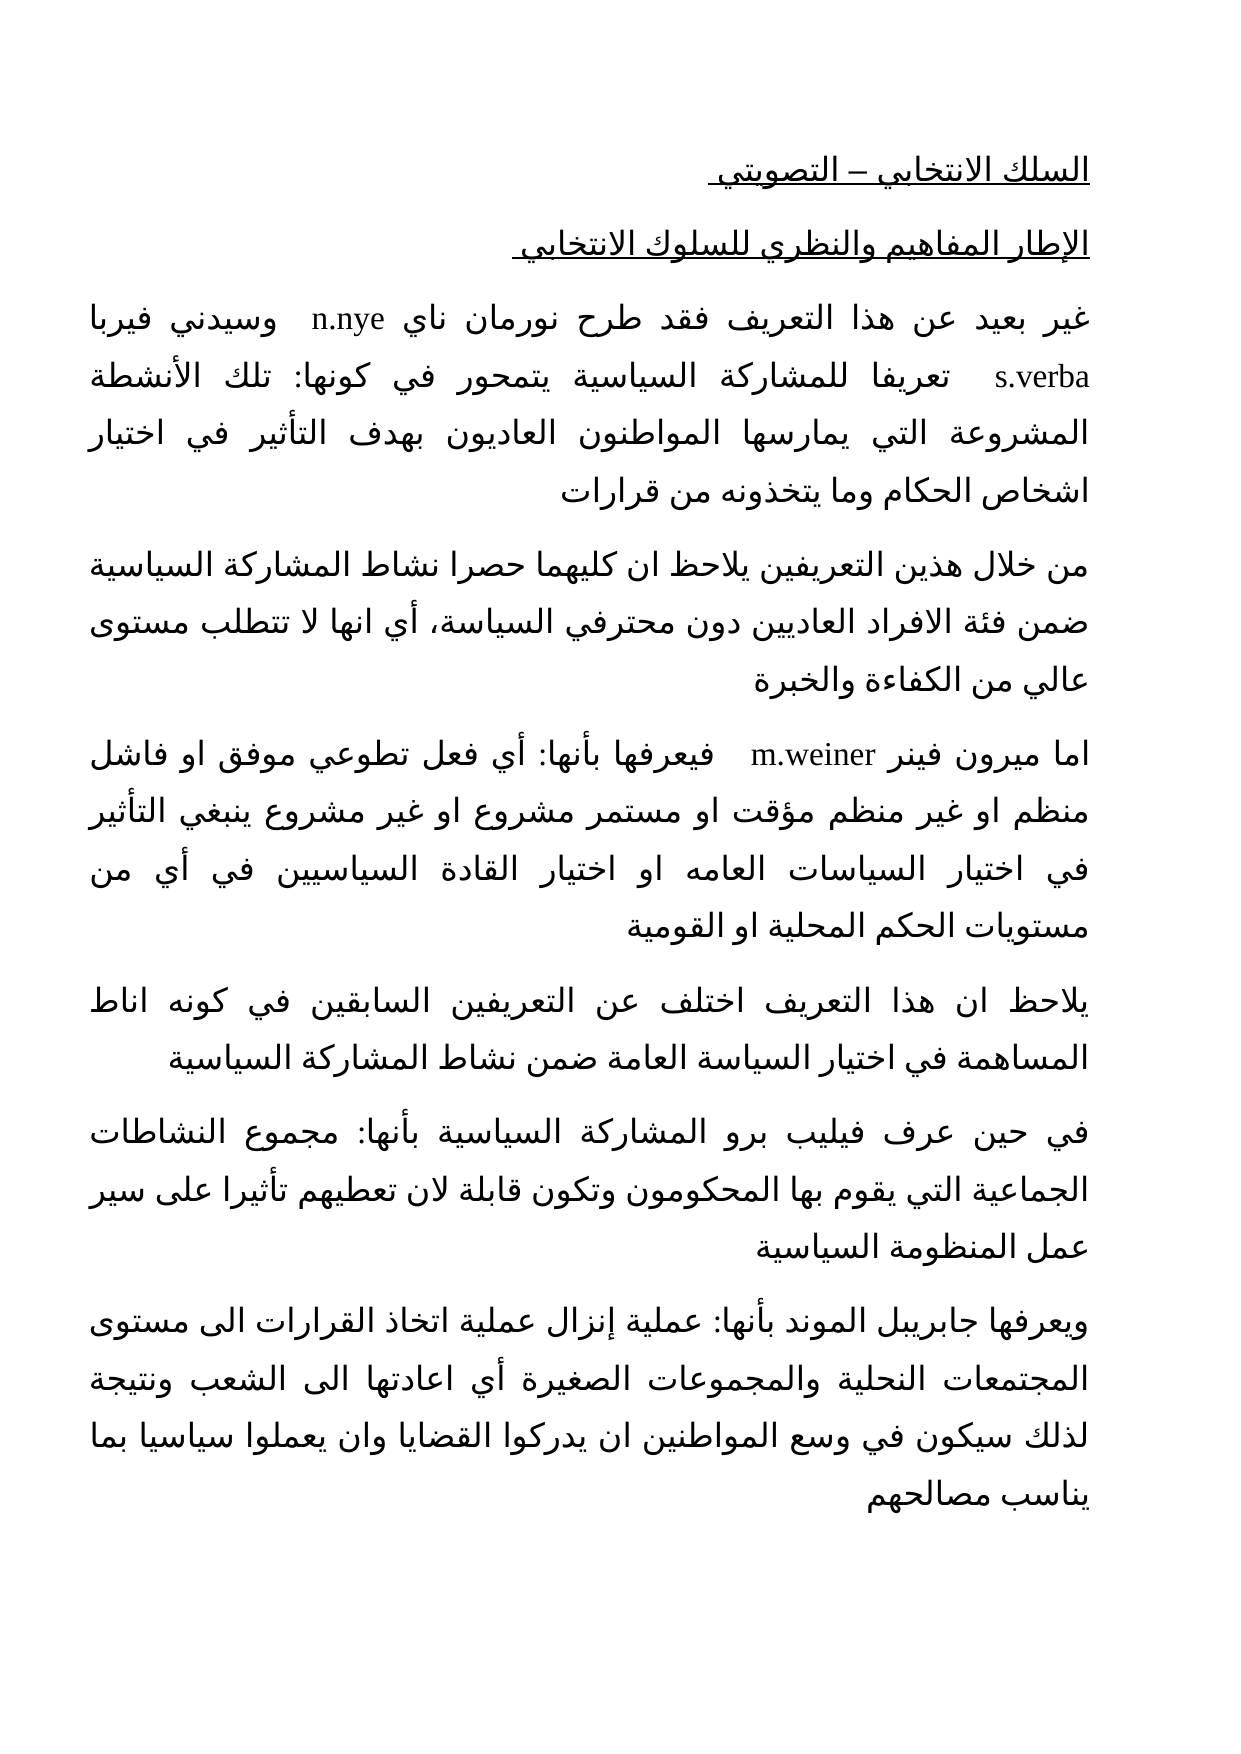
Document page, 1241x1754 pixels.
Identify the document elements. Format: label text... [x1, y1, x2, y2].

text ويعرفها جابريبل الموند بأنها: عملية إنزال عملية اتخاذ القرارات الى مستوى المجتمعات النحلية والمجموعات الصغيرة أي اعادتها الى الشعب ونتيجة لذلك سيكون في وسع المواطنين ان يدركوا القضايا وان يعملوا سياسيا بما يناسب مصالحهم [89, 1302, 1090, 1513]
text يلاحظ ان هذا التعريف اختلف عن التعريفين السابقين في كونه اناط المساهمة في اختيار السياسة العامة ضمن نشاط المشاركة السياسية [89, 981, 1090, 1077]
text الإطار المفاهيم والنظري للسلوك الانتخابي [89, 224, 1090, 263]
text السلك الانتخابي – التصويتي [89, 150, 1090, 188]
text اما ميرون فينر m.weiner فيعرفها بأنها: أي فعل تطوعي موفق او فاشل منظم او غير منظم مؤقت او مستمر مشروع او غير مشروع ينبغي التأثير في اختيار السياسات العامه او اختيار القادة السياسيين في أي من مستويات الحكم المحلية او القومية [89, 734, 1090, 945]
text في حين عرف فيليب برو المشاركة السياسية بأنها: مجموع النشاطات الجماعية التي يقوم بها المحكومون وتكون قابلة لان تعطيهم تأثيرا على سير عمل المنظومة السياسية [89, 1113, 1090, 1266]
text غير بعيد عن هذا التعريف فقد طرح نورمان ناي n.nye وسيدني فيربا s.verba تعريفا للمشاركة السياسية يتمحور في كونها: تلك الأنشطة المشروعة التي يمارسها المواطنون العاديون بهدف التأثير في اختيار اشخاص الحكام وما يتخذونه من قرارات [89, 298, 1090, 509]
text من خلال هذين التعريفين يلاحظ ان كليهما حصرا نشاط المشاركة السياسية ضمن فئة الافراد العاديين دون محترفي السياسة، أي انها لا تتطلب مستوى عالي من الكفاءة والخبرة [89, 545, 1090, 698]
